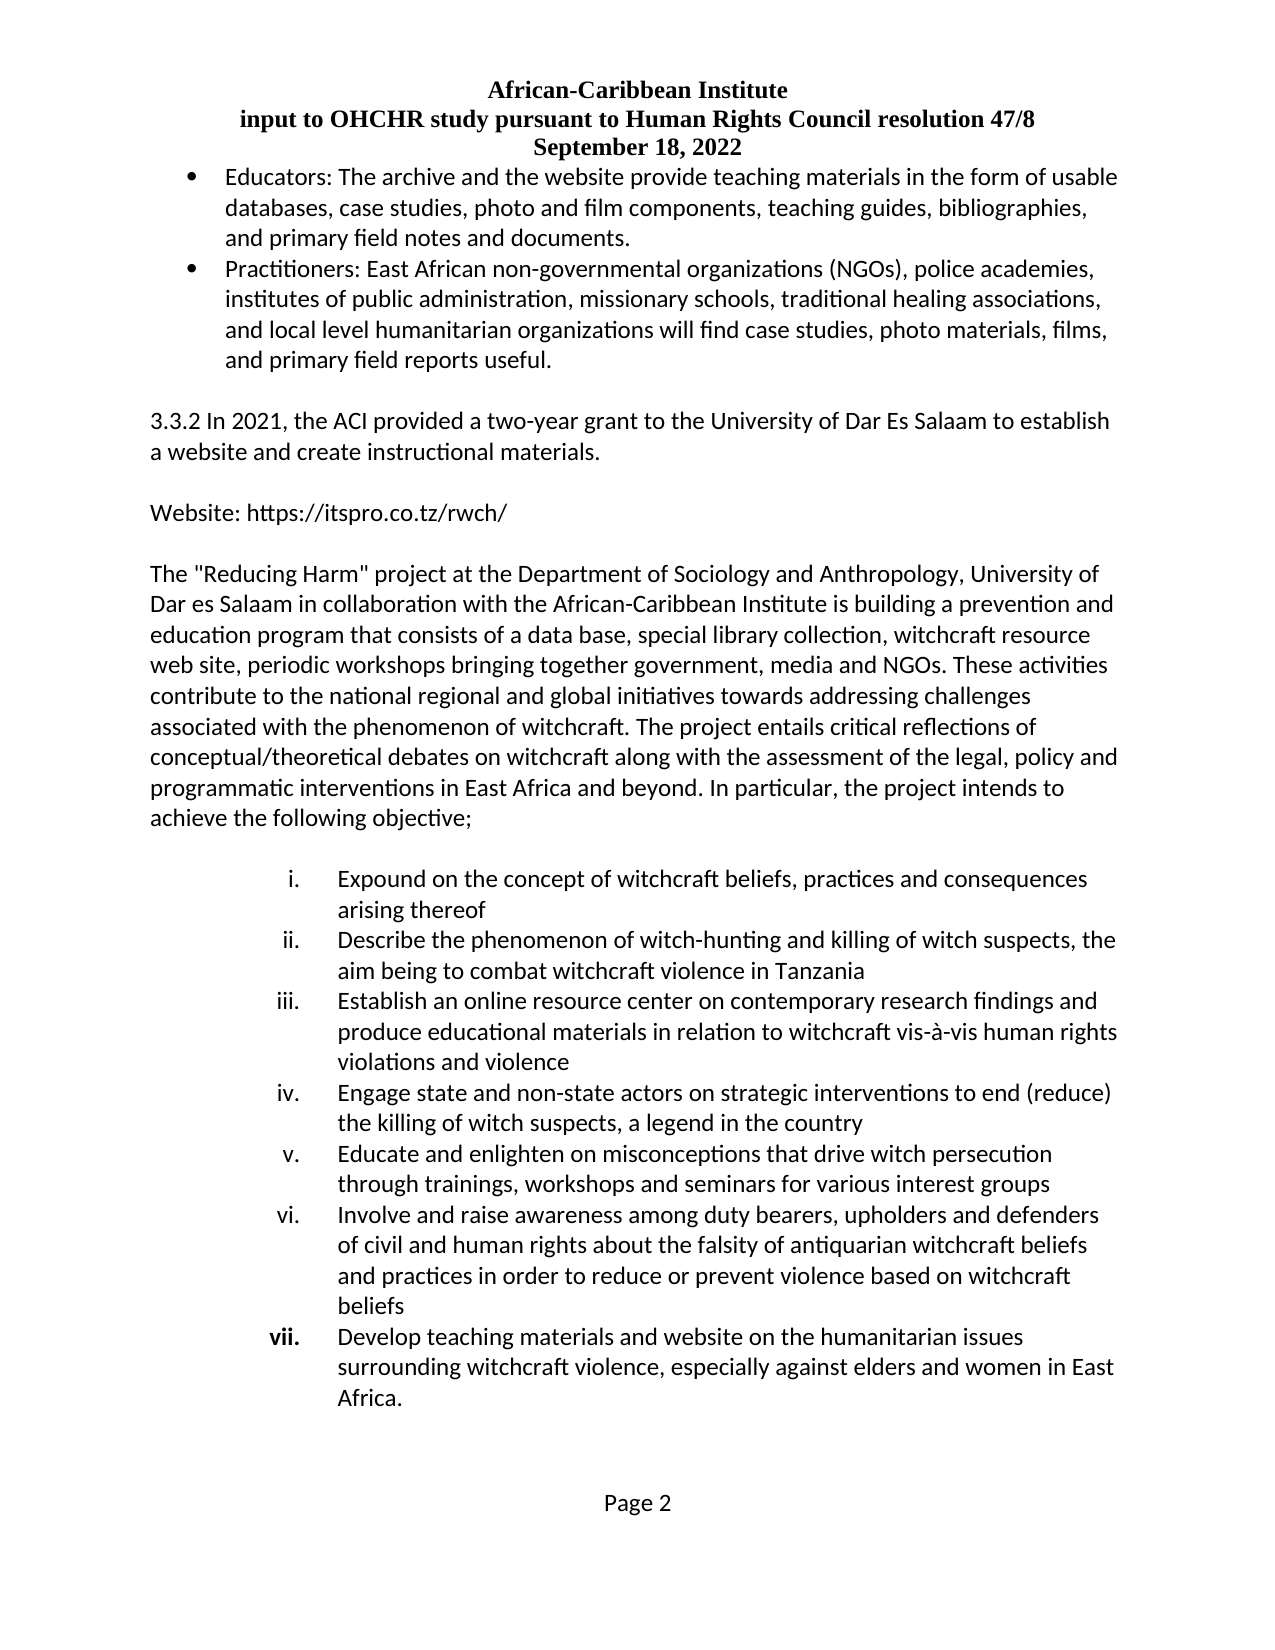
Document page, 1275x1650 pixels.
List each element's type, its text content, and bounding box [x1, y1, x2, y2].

text 3.3.2 In 2021, the ACI provided a two-year grant to the University of Dar Es Salaam to establish a website and create instructional materials. [150, 405, 1125, 466]
list Establish an online resource center on contemporary research findings and produce educational materials in relation to witchcraft vis-à-vis human rights violations and violence [300, 985, 1125, 1077]
list Engage state and non-state actors on strategic interventions to end (reduce) the killing of witch suspects, a legend in the country [300, 1077, 1125, 1138]
list Develop teaching materials and website on the humanitarian issues surrounding witchcraft violence, especially against elders and women in East Africa. [300, 1321, 1125, 1413]
list Practitioners: East African non-governmental organizations (NGOs), police academies, institutes of public administration, missionary schools, traditional healing associations, and local level humanitarian organizations will find case studies, photo materials, films, and primary field reports useful. [187, 253, 1125, 375]
list Educators: The archive and the website provide teaching materials in the form of usable databases, case studies, photo and film components, teaching guides, bibliographies, and primary field notes and documents. [187, 161, 1125, 253]
text Website: https://itspro.co.tz/rwch/ [150, 497, 1125, 527]
text The "Reducing Harm" project at the Department of Sociology and Anthropology, University of Dar es Salaam in collaboration with the African-Caribbean Institute is building a prevention and education program that consists of a data base, special library collection, witchcraft resource web site, periodic workshops bringing together government, media and NGOs. These activities contribute to the national regional and global initiatives towards addressing challenges associated with the phenomenon of witchcraft. The project entails critical reflections of conceptual/theoretical debates on witchcraft along with the assessment of the legal, policy and programmatic interventions in East Africa and beyond. In particular, the project intends to achieve the following objective; [150, 558, 1125, 833]
list Involve and raise awareness among duty bearers, upholders and defenders of civil and human rights about the falsity of antiquarian witchcraft beliefs and practices in order to reduce or prevent violence based on witchcraft beliefs [300, 1199, 1125, 1321]
list Educate and enlighten on misconceptions that drive witch persecution through trainings, workshops and seminars for various interest groups [300, 1138, 1125, 1199]
list Describe the phenomenon of witch-hunting and killing of witch suspects, the aim being to combat witchcraft violence in Tanzania [300, 924, 1125, 985]
list Expound on the concept of witchcraft beliefs, practices and consequences arising thereof [300, 863, 1125, 924]
